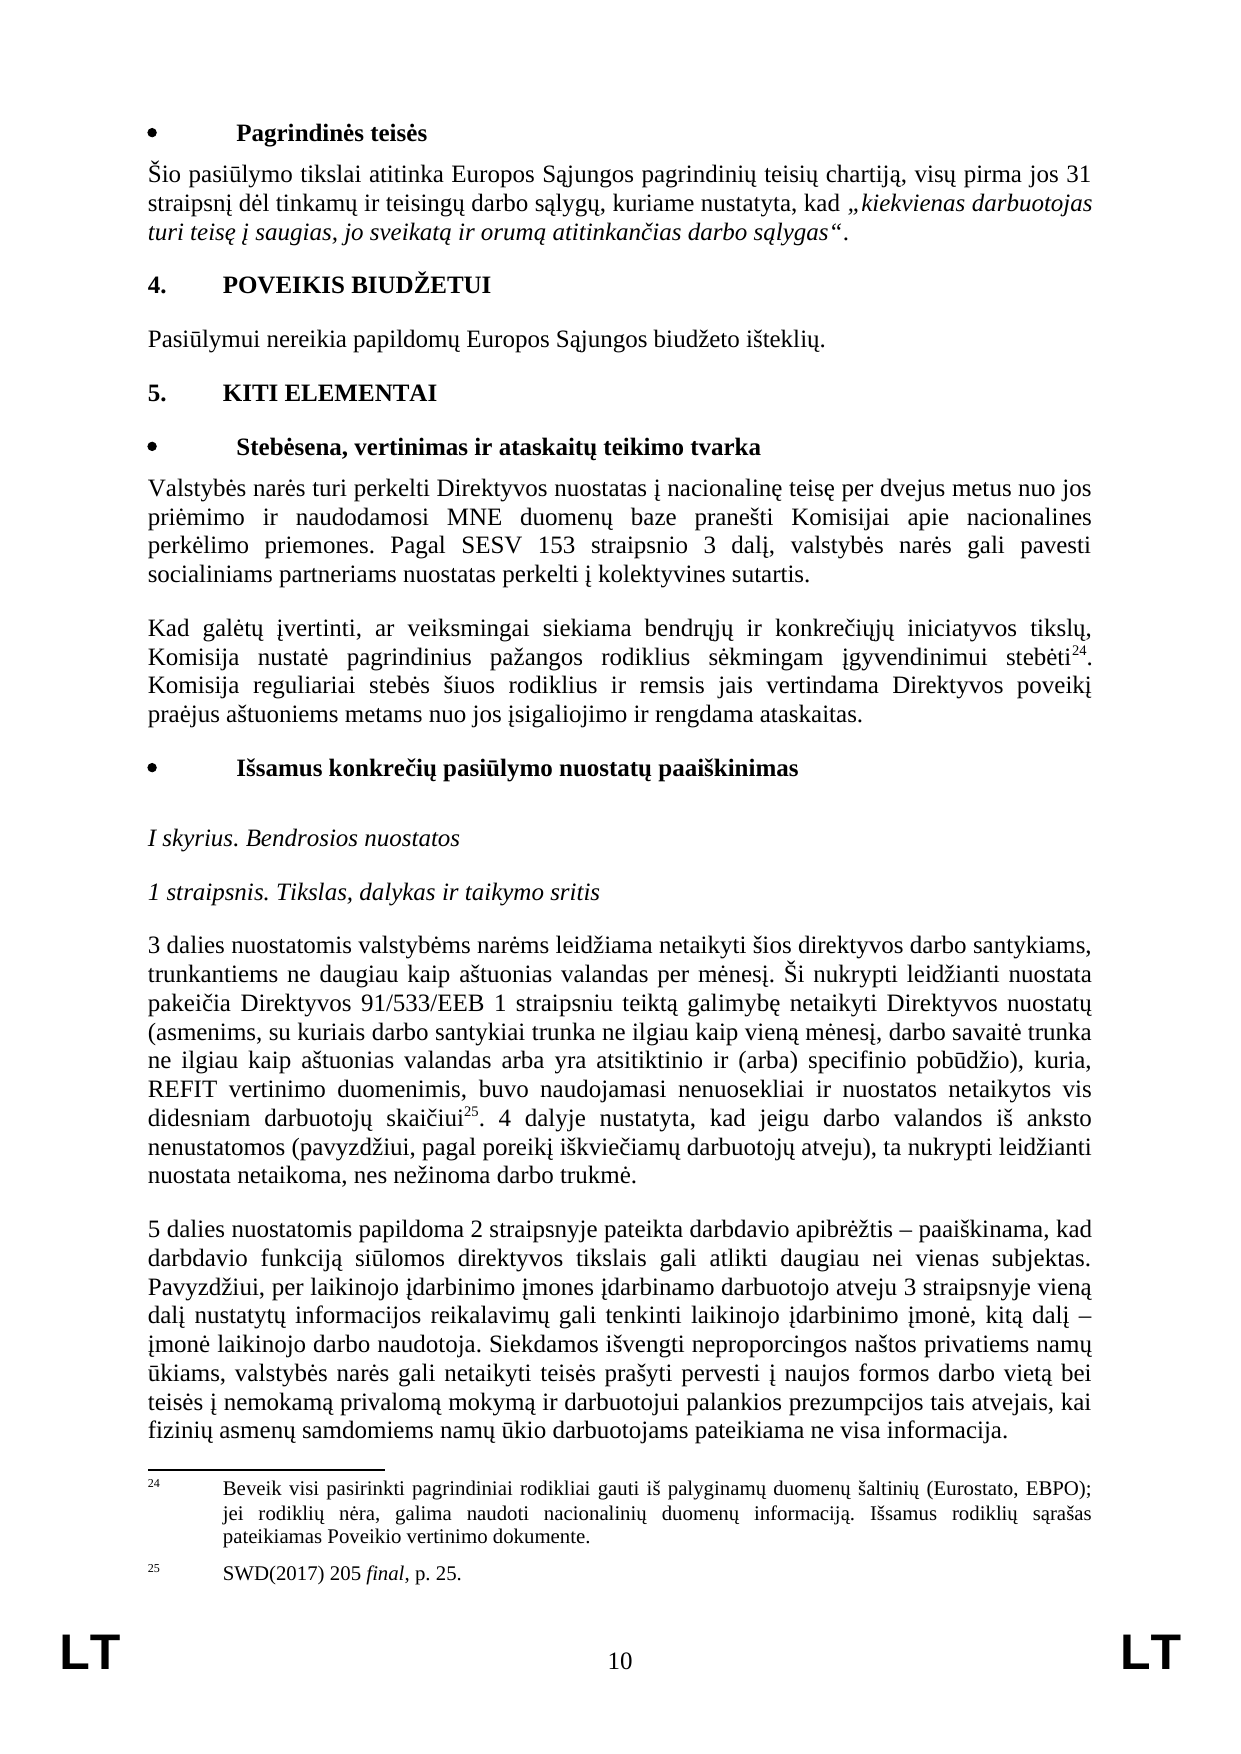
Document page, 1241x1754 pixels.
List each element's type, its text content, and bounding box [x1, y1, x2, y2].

text 3 dalies nuostatomis valstybėms narėms leidžiama netaikyti šios direktyvos darbo santykiams, trunkantiems ne daugiau kaip aštuonias valandas per mėnesį. Ši nukrypti leidžianti nuostata pakeičia Direktyvos 91/533/EEB 1 straipsniu teiktą galimybę netaikyti Direktyvos nuostatų (asmenims, su kuriais darbo santykiai trunka ne ilgiau kaip vieną mėnesį, darbo savaitė trunka ne ilgiau kaip aštuonias valandas arba yra atsitiktinio ir (arba) specifinio pobūdžio), kuria, REFIT vertinimo duomenimis, buvo naudojamasi nenuosekliai ir nuostatos netaikytos vis didesniam darbuotojų skaičiui. 4 dalyje nustatyta, kad jeigu darbo valandos iš anksto nenustatomos (pavyzdžiui, pagal poreikį iškviečiamų darbuotojų atveju), ta nukrypti leidžianti nuostata netaikoma, nes nežinoma darbo trukmė. [148, 931, 1093, 1189]
text Stebėsena, vertinimas ir ataskaitų teikimo tvarka [148, 432, 1093, 461]
text Pasiūlymui nereikia papildomų Europos Sąjungos biudžeto išteklių. [148, 324, 1093, 353]
text Pagrindinės teisės [148, 118, 1093, 147]
text Valstybės narės turi perkelti Direktyvos nuostatas į nacionalinę teisę per dvejus metus nuo jos priėmimo ir naudodamosi MNE duomenų baze pranešti Komisijai apie nacionalines perkėlimo priemones. Pagal SESV 153 straipsnio 3 dalį, valstybės narės gali pavesti socialiniams partneriams nuostatas perkelti į kolektyvines sutartis. [148, 473, 1093, 588]
text 5. KITI ELEMENTAI [148, 378, 1093, 407]
text Kad galėtų įvertinti, ar veiksmingai siekiama bendrųjų ir konkrečiųjų iniciatyvos tikslų, Komisija nustatė pagrindinius pažangos rodiklius sėkmingam įgyvendinimui stebėti. Komisija reguliariai stebės šiuos rodiklius ir remsis jais vertindama Direktyvos poveikį praėjus aštuoniems metams nuo jos įsigaliojimo ir rengdama ataskaitas. [148, 613, 1093, 728]
text 4. POVEIKIS BIUDŽETUI [148, 271, 1093, 299]
text Šio pasiūlymo tikslai atitinka Europos Sąjungos pagrindinių teisių chartiją, visų pirma jos 31 straipsnį dėl tinkamų ir teisingų darbo sąlygų, kuriame nustatyta, kad „kiekvienas darbuotojas turi teisę į saugias, jo sveikatą ir orumą atitinkančias darbo sąlygas“. [148, 159, 1093, 246]
text 1 straipsnis. Tikslas, dalykas ir taikymo sritis [148, 877, 1093, 906]
text Išsamus konkrečių pasiūlymo nuostatų paaiškinimas [148, 753, 1093, 782]
text 5 dalies nuostatomis papildoma 2 straipsnyje pateikta darbdavio apibrėžtis – paaiškinama, kad darbdavio funkciją siūlomos direktyvos tikslais gali atlikti daugiau nei vienas subjektas. Pavyzdžiui, per laikinojo įdarbinimo įmones įdarbinamo darbuotojo atveju 3 straipsnyje vieną dalį nustatytų informacijos reikalavimų gali tenkinti laikinojo įdarbinimo įmonė, kitą dalį – įmonė laikinojo darbo naudotoja. Siekdamos išvengti neproporcingos naštos privatiems namų ūkiams, valstybės narės gali netaikyti teisės prašyti pervesti į naujos formos darbo vietą bei teisės į nemokamą privalomą mokymą ir darbuotojui palankios prezumpcijos tais atvejais, kai fizinių asmenų samdomiems namų ūkio darbuotojams pateikiama ne visa informacija. [148, 1214, 1093, 1444]
text I skyrius. Bendrosios nuostatos [148, 794, 1093, 852]
